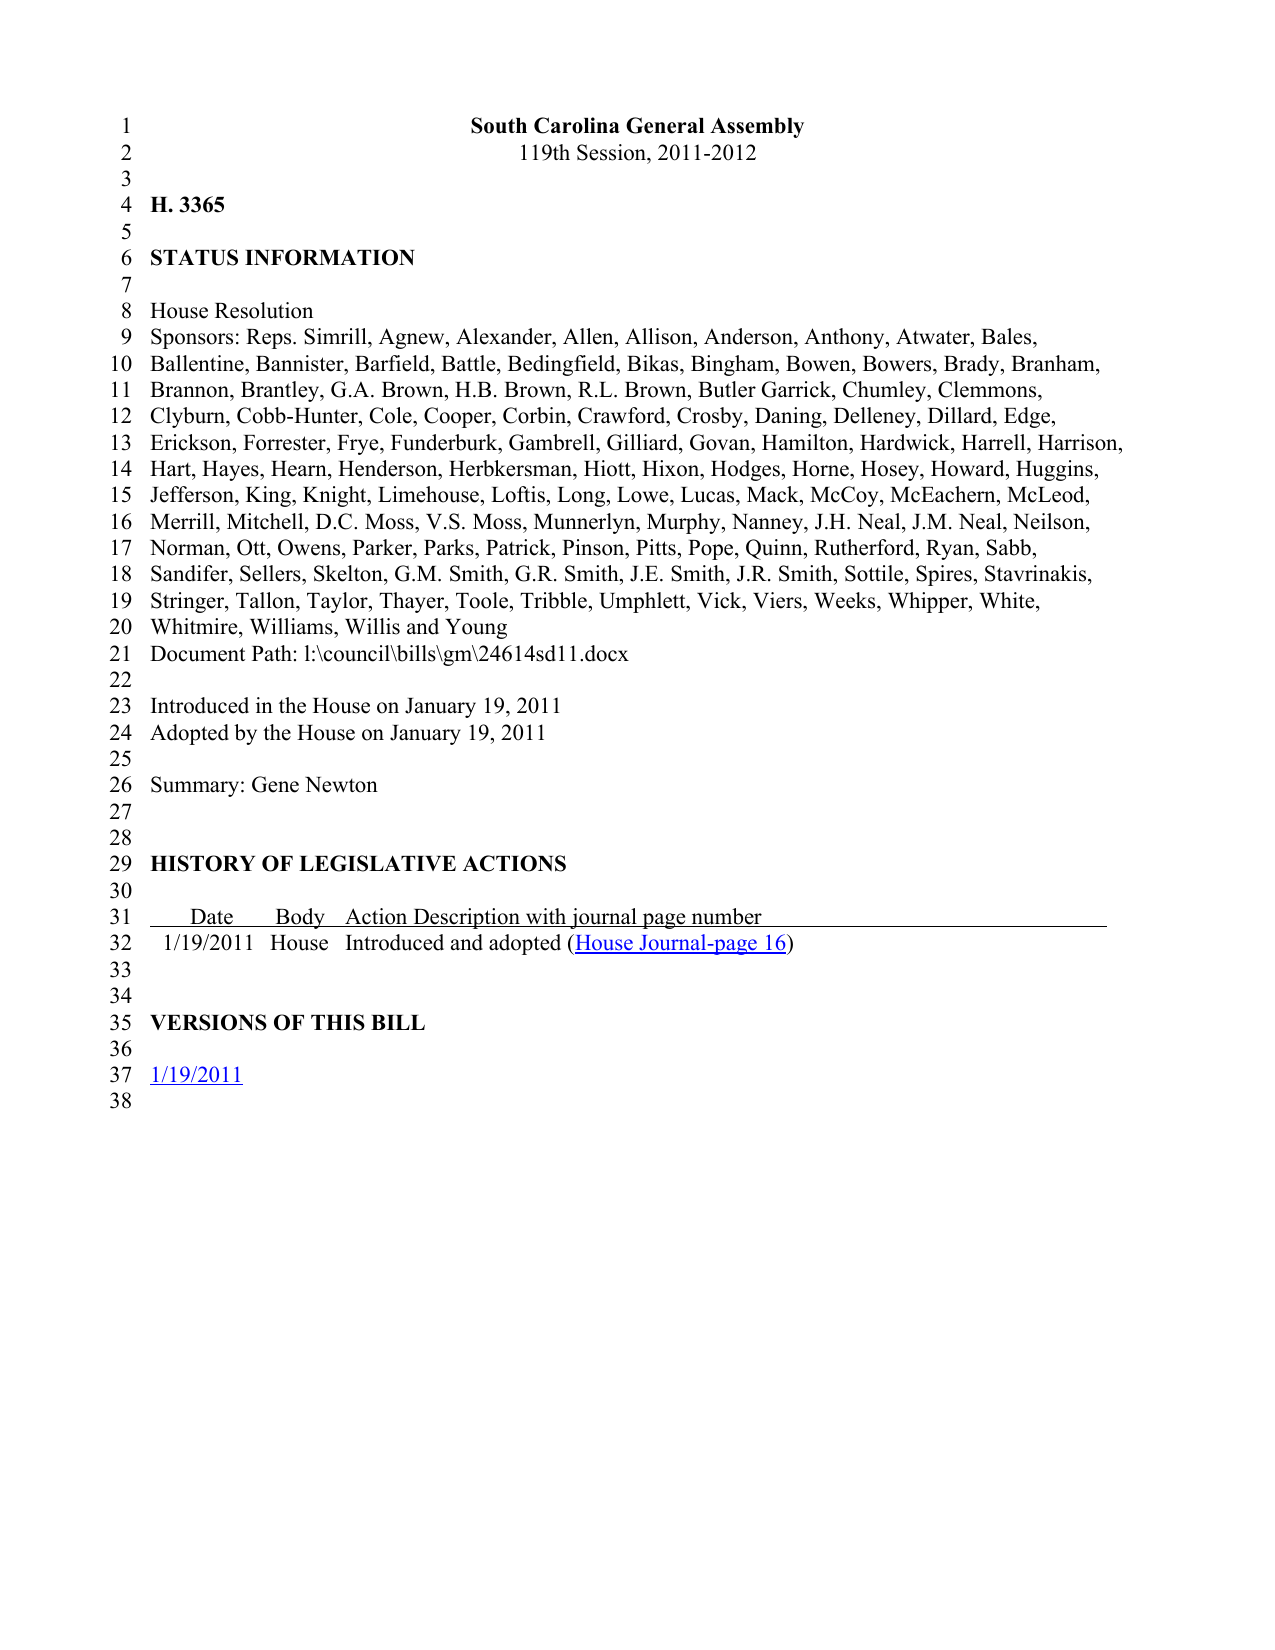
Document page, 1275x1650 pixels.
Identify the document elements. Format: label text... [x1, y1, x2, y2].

text 1/19/2011 House Introduced and adopted (House Journal-page 16) [150, 929, 1125, 956]
text Introduced in the House on January 19, 2011 [150, 692, 1125, 719]
text South Carolina General Assembly [150, 112, 1125, 139]
text Sponsors: Reps. Simrill, Agnew, Alexander, Allen, Allison, Anderson, Anthony, Atwater, Bales, Ballentine, Bannister, Barfield, Battle, Bedingfield, Bikas, Bingham, Bowen, Bowers, Brady, Branham, Brannon, Brantley, G.A. Brown, H.B. Brown, R.L. Brown, Butler Garrick, Chumley, Clemmons, Clyburn, Cobb-Hunter, Cole, Cooper, Corbin, Crawford, Crosby, Daning, Delleney, Dillard, Edge, Erickson, Forrester, Frye, Funderburk, Gambrell, Gilliard, Govan, Hamilton, Hardwick, Harrell, Harrison, Hart, Hayes, Hearn, Henderson, Herbkersman, Hiott, Hixon, Hodges, Horne, Hosey, Howard, Huggins, Jefferson, King, Knight, Limehouse, Loftis, Long, Lowe, Lucas, Mack, McCoy, McEachern, McLeod, Merrill, Mitchell, D.C. Moss, V.S. Moss, Munnerlyn, Murphy, Nanney, J.H. Neal, J.M. Neal, Neilson, Norman, Ott, Owens, Parker, Parks, Patrick, Pinson, Pitts, Pope, Quinn, Rutherford, Ryan, Sabb, Sandifer, Sellers, Skelton, G.M. Smith, G.R. Smith, J.E. Smith, J.R. Smith, Sottile, Spires, Stavrinakis, Stringer, Tallon, Taylor, Thayer, Toole, Tribble, Umphlett, Vick, Viers, Weeks, Whipper, White, Whitmire, Williams, Willis and Young [150, 323, 1125, 639]
text HISTORY OF LEGISLATIVE ACTIONS [150, 850, 1125, 877]
text VERSIONS OF THIS BILL [150, 1008, 1125, 1035]
text Date Body Action Description with journal page number [150, 903, 1125, 929]
text Document Path: l:\council\bills\gm\24614sd11.docx [150, 639, 1125, 666]
text House Resolution [150, 297, 1125, 323]
text Summary: Gene Newton [150, 771, 1125, 798]
text Adopted by the House on January 19, 2011 [150, 719, 1125, 745]
text 119th Session, 2011-2012 [150, 139, 1125, 165]
text STATUS INFORMATION [150, 244, 1125, 271]
text 1/19/2011 [150, 1061, 1125, 1088]
text H. 3365 [150, 192, 1125, 218]
